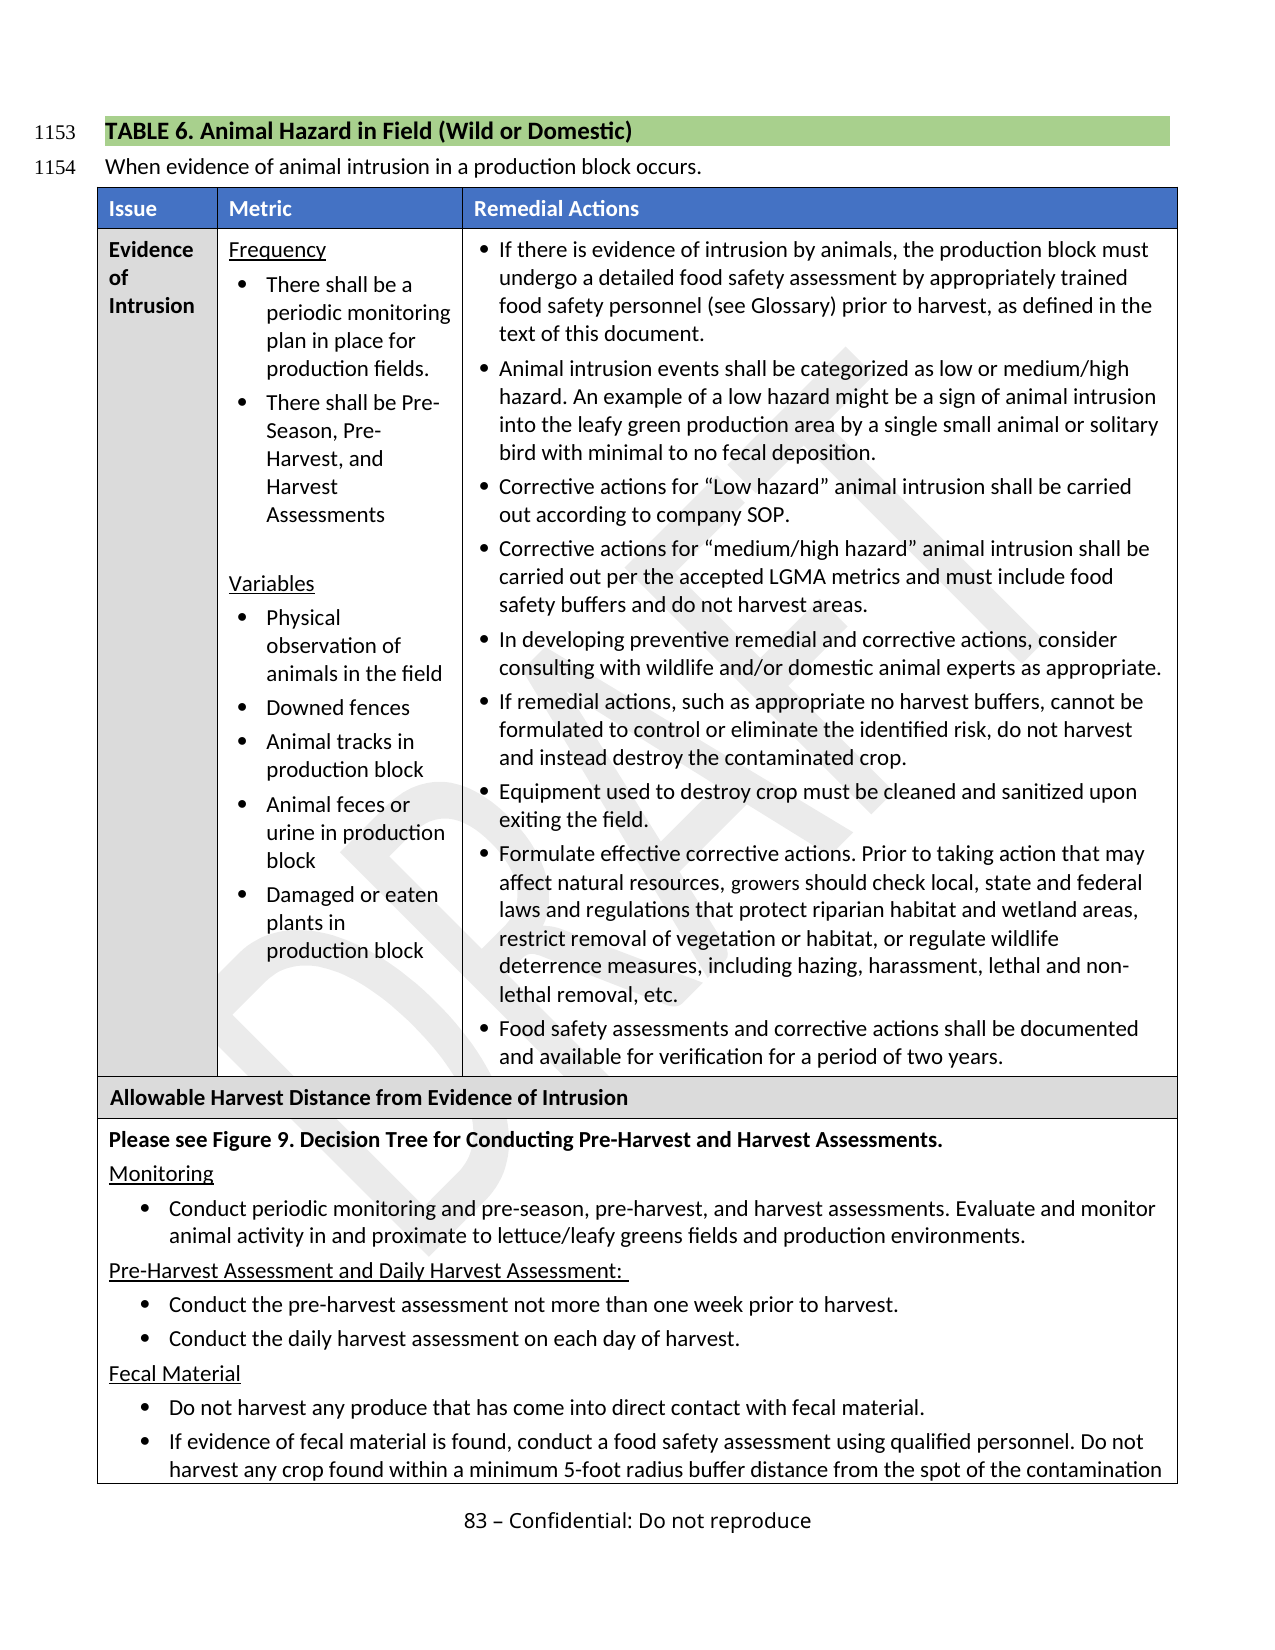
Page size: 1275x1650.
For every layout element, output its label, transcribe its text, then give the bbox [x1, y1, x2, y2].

table_cell Frequency There shall be a periodic monitoring plan in place for production fields. There shall be Pre-Season, Pre-Harvest, and Harvest Assessments Variables Physical observation of animals in the field Downed fences Animal tracks in production block Animal feces or urine in production block Damaged or eaten plants in production block [218, 229, 462, 1076]
table_header Issue [98, 188, 217, 228]
table_header Metric [218, 188, 462, 228]
table_header Remedial Actions [463, 188, 1177, 228]
table_cell Allowable Harvest Distance from Evidence of Intrusion [98, 1077, 1177, 1118]
table_cell If there is evidence of intrusion by animals, the production block must undergo a detailed food safety assessment by appropriately trained food safety personnel (see Glossary) prior to harvest, as defined in the text of this document. Animal intrusion events shall be categorized as low or medium/high hazard. An example of a low hazard might be a sign of animal intrusion into the leafy green production area by a single small animal or solitary bird with minimal to no fecal deposition. Corrective actions for “Low hazard” animal intrusion shall be carried out according to company SOP. Corrective actions for “medium/high hazard” animal intrusion shall be carried out per the accepted LGMA metrics and must include food safety buffers and do not harvest areas. In developing preventive remedial and corrective actions, consider consulting with wildlife and/or domestic animal experts as appropriate. If remedial actions, such as appropriate no harvest buffers, cannot be formulated to control or eliminate the identified risk, do not harvest and instead destroy the contaminated crop. Equipment used to destroy crop must be cleaned and sanitized upon exiting the field. Formulate effective corrective actions. Prior to taking action that may affect natural resources, growers should check local, state and federal laws and regulations that protect riparian habitat and wetland areas, restrict removal of vegetation or habitat, or regulate wildlife deterrence measures, including hazing, harassment, lethal and non-lethal removal, etc. Food safety assessments and corrective actions shall be documented and available for verification for a period of two years. [463, 229, 1177, 1076]
subtitle TABLE 6. Animal Hazard in Field (Wild or Domestic) [105, 116, 1170, 146]
table_cell Evidence of Intrusion [98, 229, 217, 1076]
text When evidence of animal intrusion in a production block occurs. [105, 152, 1170, 180]
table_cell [98, 1119, 1177, 1483]
